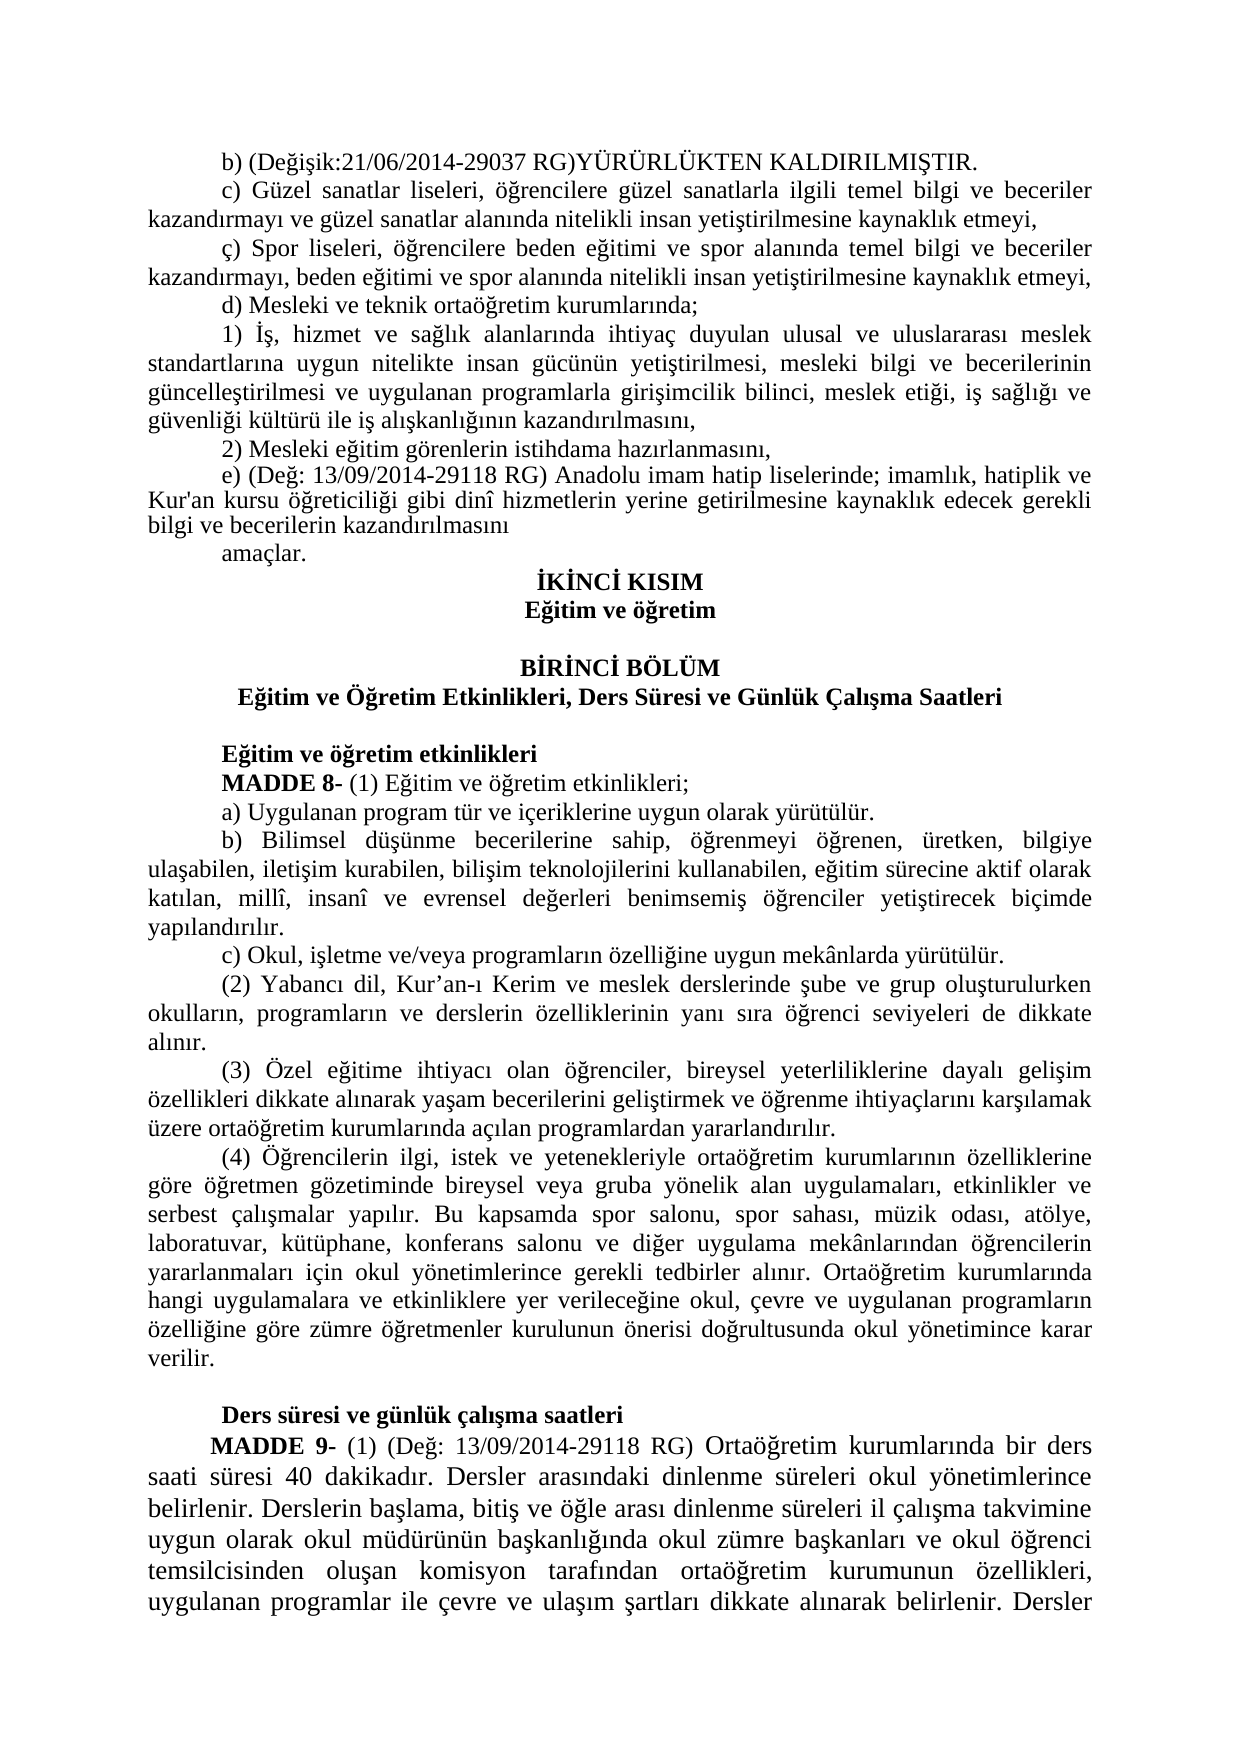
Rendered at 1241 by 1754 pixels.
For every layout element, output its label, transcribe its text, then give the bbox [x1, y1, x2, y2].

text İKİNCİ KISIM [148, 567, 1093, 596]
text MADDE 8- (1) Eğitim ve öğretim etkinlikleri; [148, 768, 1093, 797]
text a) Uygulanan program tür ve içeriklerine uygun olarak yürütülür. [148, 797, 1093, 826]
text Eğitim ve öğretim etkinlikleri [148, 739, 1093, 768]
text (3) Özel eğitime ihtiyacı olan öğrenciler, bireysel yeterliliklerine dayalı gelişim özellikleri dikkate alınarak yaşam becerilerini geliştirmek ve öğrenme ihtiyaçlarını karşılamak üzere ortaöğretim kurumlarında açılan programlardan yararlandırılır. [148, 1056, 1093, 1142]
text BİRİNCİ BÖLÜM [148, 653, 1093, 682]
text (2) Yabancı dil, Kur’an-ı Kerim ve meslek derslerinde şube ve grup oluşturulurken okulların, programların ve derslerin özelliklerinin yanı sıra öğrenci seviyeleri de dikkate alınır. [148, 969, 1093, 1056]
text 2) Mesleki eğitim görenlerin istihdama hazırlanmasını, [148, 434, 1093, 463]
text c) Okul, işletme ve/veya programların özelliğine uygun mekânlarda yürütülür. [148, 941, 1093, 969]
text c) Güzel sanatlar liseleri, öğrencilere güzel sanatlarla ilgili temel bilgi ve beceriler kazandırmayı ve güzel sanatlar alanında nitelikli insan yetiştirilmesine kaynaklık etmeyi, [148, 176, 1093, 233]
text b) Bilimsel düşünme becerilerine sahip, öğrenmeyi öğrenen, üretken, bilgiye ulaşabilen, iletişim kurabilen, bilişim teknolojilerini kullanabilen, eğitim sürecine aktif olarak katılan, millî, insanî ve evrensel değerleri benimsemiş öğrenciler yetiştirecek biçimde yapılandırılır. [148, 826, 1093, 941]
text Ders süresi ve günlük çalışma saatleri [148, 1401, 1093, 1429]
text e) (Değ: 13/09/2014-29118 RG) Anadolu imam hatip liselerinde; imamlık, hatiplik ve Kur'an kursu öğreticiliği gibi dinî hizmetlerin yerine getirilmesine kaynaklık edecek gerekli bilgi ve becerilerin kazandırılmasını [148, 463, 1093, 538]
text ç) Spor liseleri, öğrencilere beden eğitimi ve spor alanında temel bilgi ve beceriler kazandırmayı, beden eğitimi ve spor alanında nitelikli insan yetiştirilmesine kaynaklık etmeyi, [148, 233, 1093, 291]
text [148, 1429, 1093, 1616]
text Eğitim ve Öğretim Etkinlikleri, Ders Süresi ve Günlük Çalışma Saatleri [148, 682, 1093, 711]
text b) (Değişik:21/06/2014-29037 RG)YÜRÜRLÜKTEN KALDIRILMIŞTIR. [148, 147, 1093, 176]
text amaçlar. [148, 538, 1093, 567]
text Eğitim ve öğretim [148, 596, 1093, 624]
text d) Mesleki ve teknik ortaöğretim kurumlarında; [148, 291, 1093, 319]
text (4) Öğrencilerin ilgi, istek ve yetenekleriyle ortaöğretim kurumlarının özelliklerine göre öğretmen gözetiminde bireysel veya gruba yönelik alan uygulamaları, etkinlikler ve serbest çalışmalar yapılır. Bu kapsamda spor salonu, spor sahası, müzik odası, atölye, laboratuvar, kütüphane, konferans salonu ve diğer uygulama mekânlarından öğrencilerin yararlanmaları için okul yönetimlerince gerekli tedbirler alınır. Ortaöğretim kurumlarında hangi uygulamalara ve etkinliklere yer verileceğine okul, çevre ve uygulanan programların özelliğine göre zümre öğretmenler kurulunun önerisi doğrultusunda okul yönetimince karar verilir. [148, 1142, 1093, 1372]
text 1) İş, hizmet ve sağlık alanlarında ihtiyaç duyulan ulusal ve uluslararası meslek standartlarına uygun nitelikte insan gücünün yetiştirilmesi, mesleki bilgi ve becerilerinin güncelleştirilmesi ve uygulanan programlarla girişimcilik bilinci, meslek etiği, iş sağlığı ve güvenliği kültürü ile iş alışkanlığının kazandırılmasını, [148, 319, 1093, 434]
